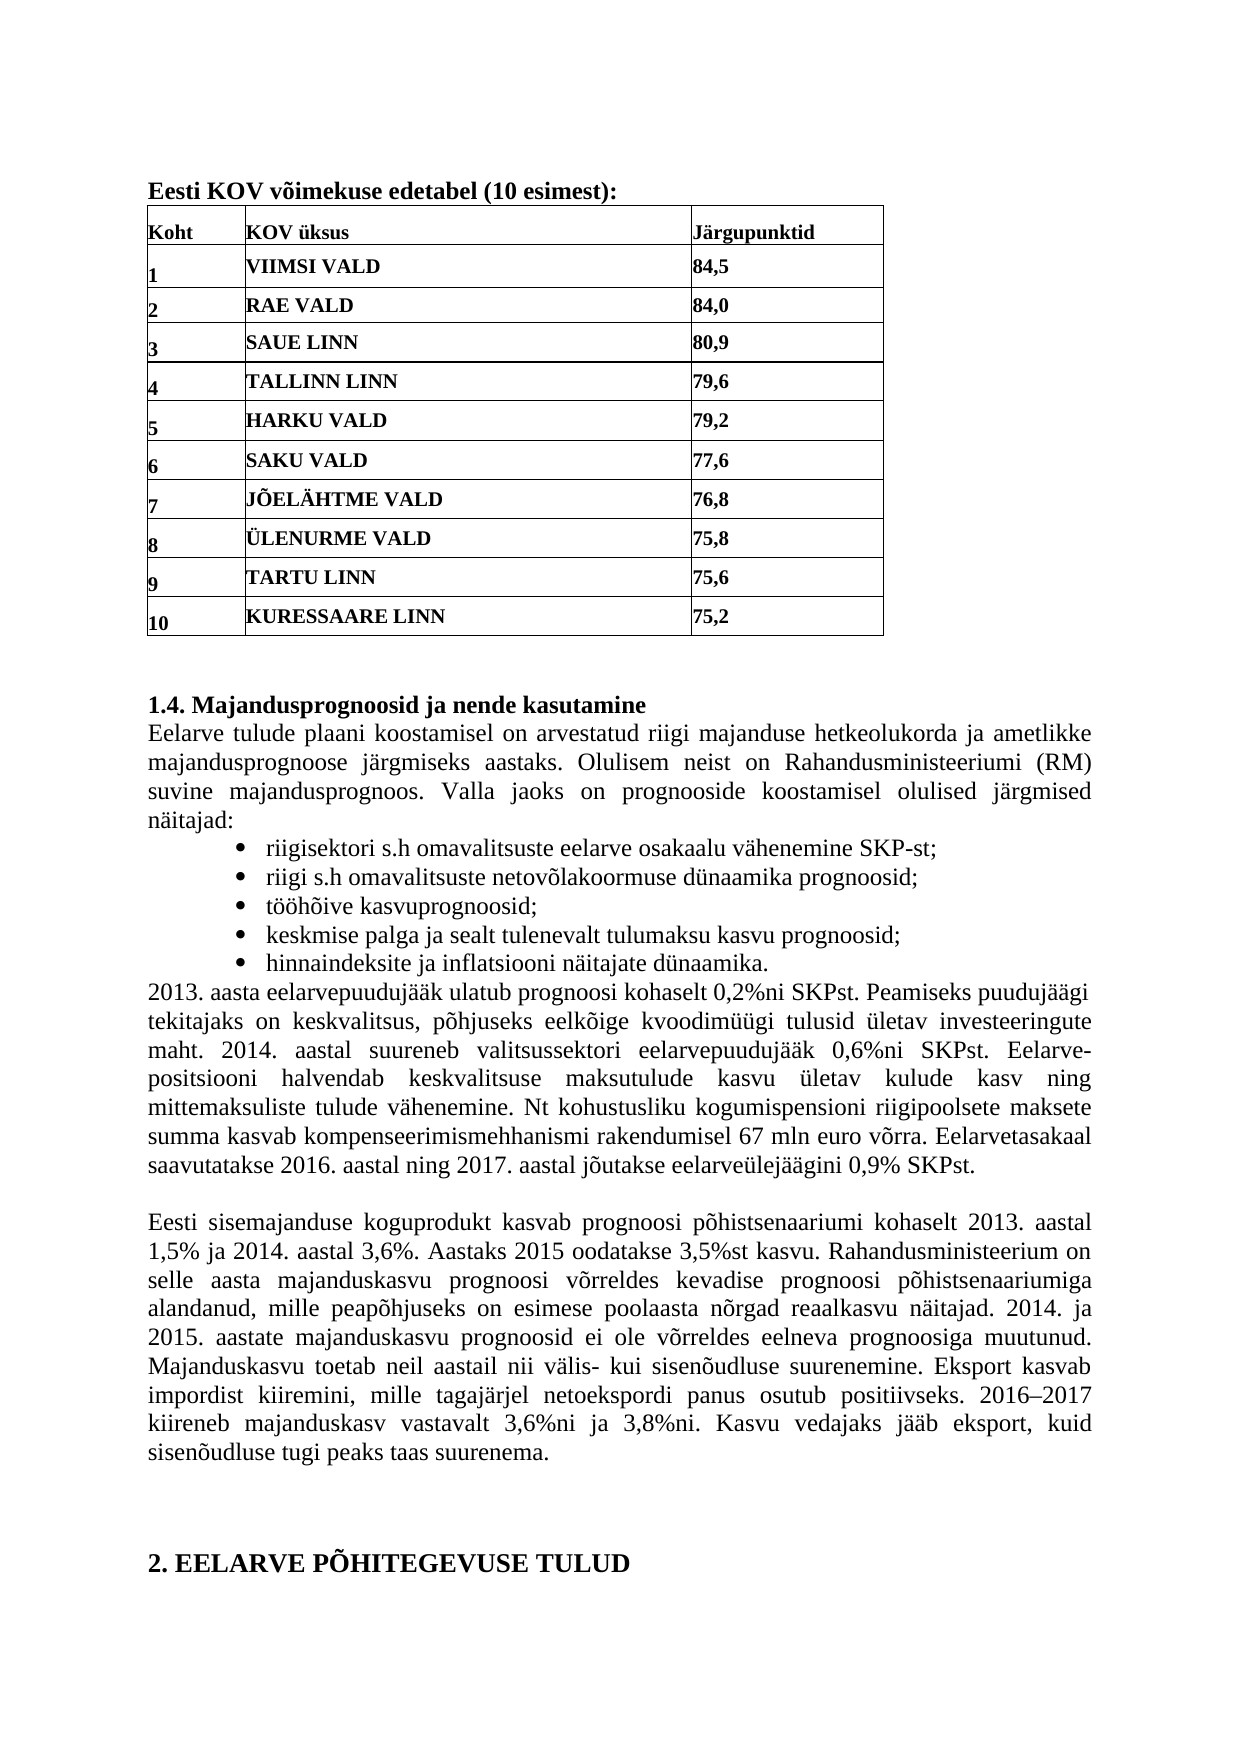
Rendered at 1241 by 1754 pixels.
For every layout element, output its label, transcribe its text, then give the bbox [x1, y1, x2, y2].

text tekitajaks on keskvalitsus, põhjuseks eelkõige kvoodimüügi tulusid ületav investeeringute maht. 2014. aastal suureneb valitsussektori eelarvepuudujääk 0,6%ni SKPst. Eelarve-positsiooni halvendab keskvalitsuse maksutulude kasvu ületav kulude kasv ning mittemaksuliste tulude vähenemine. Nt kohustusliku kogumispensioni riigipoolsete maksete summa kasvab kompenseerimismehhanismi rakendumisel 67 mln euro võrra. Eelarvetasakaal saavutatakse 2016. aastal ning 2017. aastal jõutakse eelarveülejäägini 0,9% SKPst. [148, 1006, 1093, 1178]
table_cell 79,2 [692, 401, 883, 439]
list hinnaindeksite ja inflatsiooni näitajate dünaamika. [236, 948, 1093, 977]
table_cell 75,6 [692, 558, 883, 596]
table_cell 84,0 [692, 288, 883, 322]
table_cell 77,6 [692, 441, 883, 478]
text 2013. aasta eelarvepuudujääk ulatub prognoosi kohaselt 0,2%ni SKPst. Peamiseks puudujäägi [148, 977, 1093, 1006]
subtitle 2. EELARVE PÕHITEGEVUSE TULUD [148, 1547, 1093, 1578]
list keskmise palga ja sealt tulenevalt tulumaksu kasvu prognoosid; [236, 920, 1093, 948]
table_cell 10 [148, 597, 245, 635]
table_cell 79,6 [692, 363, 883, 400]
table_cell 75,8 [692, 519, 883, 557]
table_cell 3 [148, 323, 245, 361]
table_header KOV üksus [246, 206, 691, 244]
table_cell 84,5 [692, 245, 883, 287]
table_cell 6 [148, 441, 245, 478]
list tööhõive kasvuprognoosid; [236, 891, 1093, 920]
table_cell 7 [148, 480, 245, 518]
table_cell 76,8 [692, 480, 883, 518]
table_cell KURESSAARE LINN [246, 597, 691, 635]
text Eelarve tulude plaani koostamisel on arvestatud riigi majanduse hetkeolukorda ja ametlikke majandusprognoose järgmiseks aastaks. Olulisem neist on Rahandusministeeriumi (RM) suvine majandusprognoos. Valla jaoks on prognooside koostamisel olulised järgmised näitajad: [148, 718, 1093, 833]
table_cell 4 [148, 363, 245, 400]
list riigi s.h omavalitsuste netovõlakoormuse dünaamika prognoosid; [236, 862, 1093, 891]
table_cell RAE VALD [246, 288, 691, 322]
table_cell 9 [148, 558, 245, 596]
table_cell 8 [148, 519, 245, 557]
table_cell ÜLENURME VALD [246, 519, 691, 557]
table_cell JÕELÄHTME VALD [246, 480, 691, 518]
table_cell SAUE LINN [246, 323, 691, 361]
table_cell TARTU LINN [246, 558, 691, 596]
table_cell 5 [148, 401, 245, 439]
table_cell SAKU VALD [246, 441, 691, 478]
table_cell 1 [148, 245, 245, 287]
table_cell VIIMSI VALD [246, 245, 691, 287]
text Eesti sisemajanduse koguprodukt kasvab prognoosi põhistsenaariumi kohaselt 2013. aastal 1,5% ja 2014. aastal 3,6%. Aastaks 2015 oodatakse 3,5%st kasvu. Rahandusministeerium on selle aasta majanduskasvu prognoosi võrreldes kevadise prognoosi põhistsenaariumiga alandanud, mille peapõhjuseks on esimese poolaasta nõrgad reaalkasvu näitajad. 2014. ja 2015. aastate majanduskasvu prognoosid ei ole võrreldes eelneva prognoosiga muutunud. Majanduskasvu toetab neil aastail nii välis- kui sisenõudluse suurenemine. Eksport kasvab impordist kiiremini, mille tagajärjel netoekspordi panus osutub positiivseks. 2016–2017 kiireneb majanduskasv vastavalt 3,6%ni ja 3,8%ni. Kasvu vedajaks jääb eksport, kuid sisenõudluse tugi peaks taas suurenema. [148, 1207, 1093, 1466]
table_cell 2 [148, 288, 245, 322]
table_cell TALLINN LINN [246, 363, 691, 400]
text Eesti KOV võimekuse edetabel (10 esimest): [148, 176, 1093, 205]
list riigisektori s.h omavalitsuste eelarve osakaalu vähenemine SKP-st; [236, 833, 1093, 862]
table_cell 80,9 [692, 323, 883, 361]
table_header Koht [148, 206, 245, 244]
table_cell 75,2 [692, 597, 883, 635]
table_cell HARKU VALD [246, 401, 691, 439]
table_header Järgupunktid [692, 206, 883, 244]
subtitle 1.4. Majandusprognoosid ja nende kasutamine [148, 690, 1093, 718]
